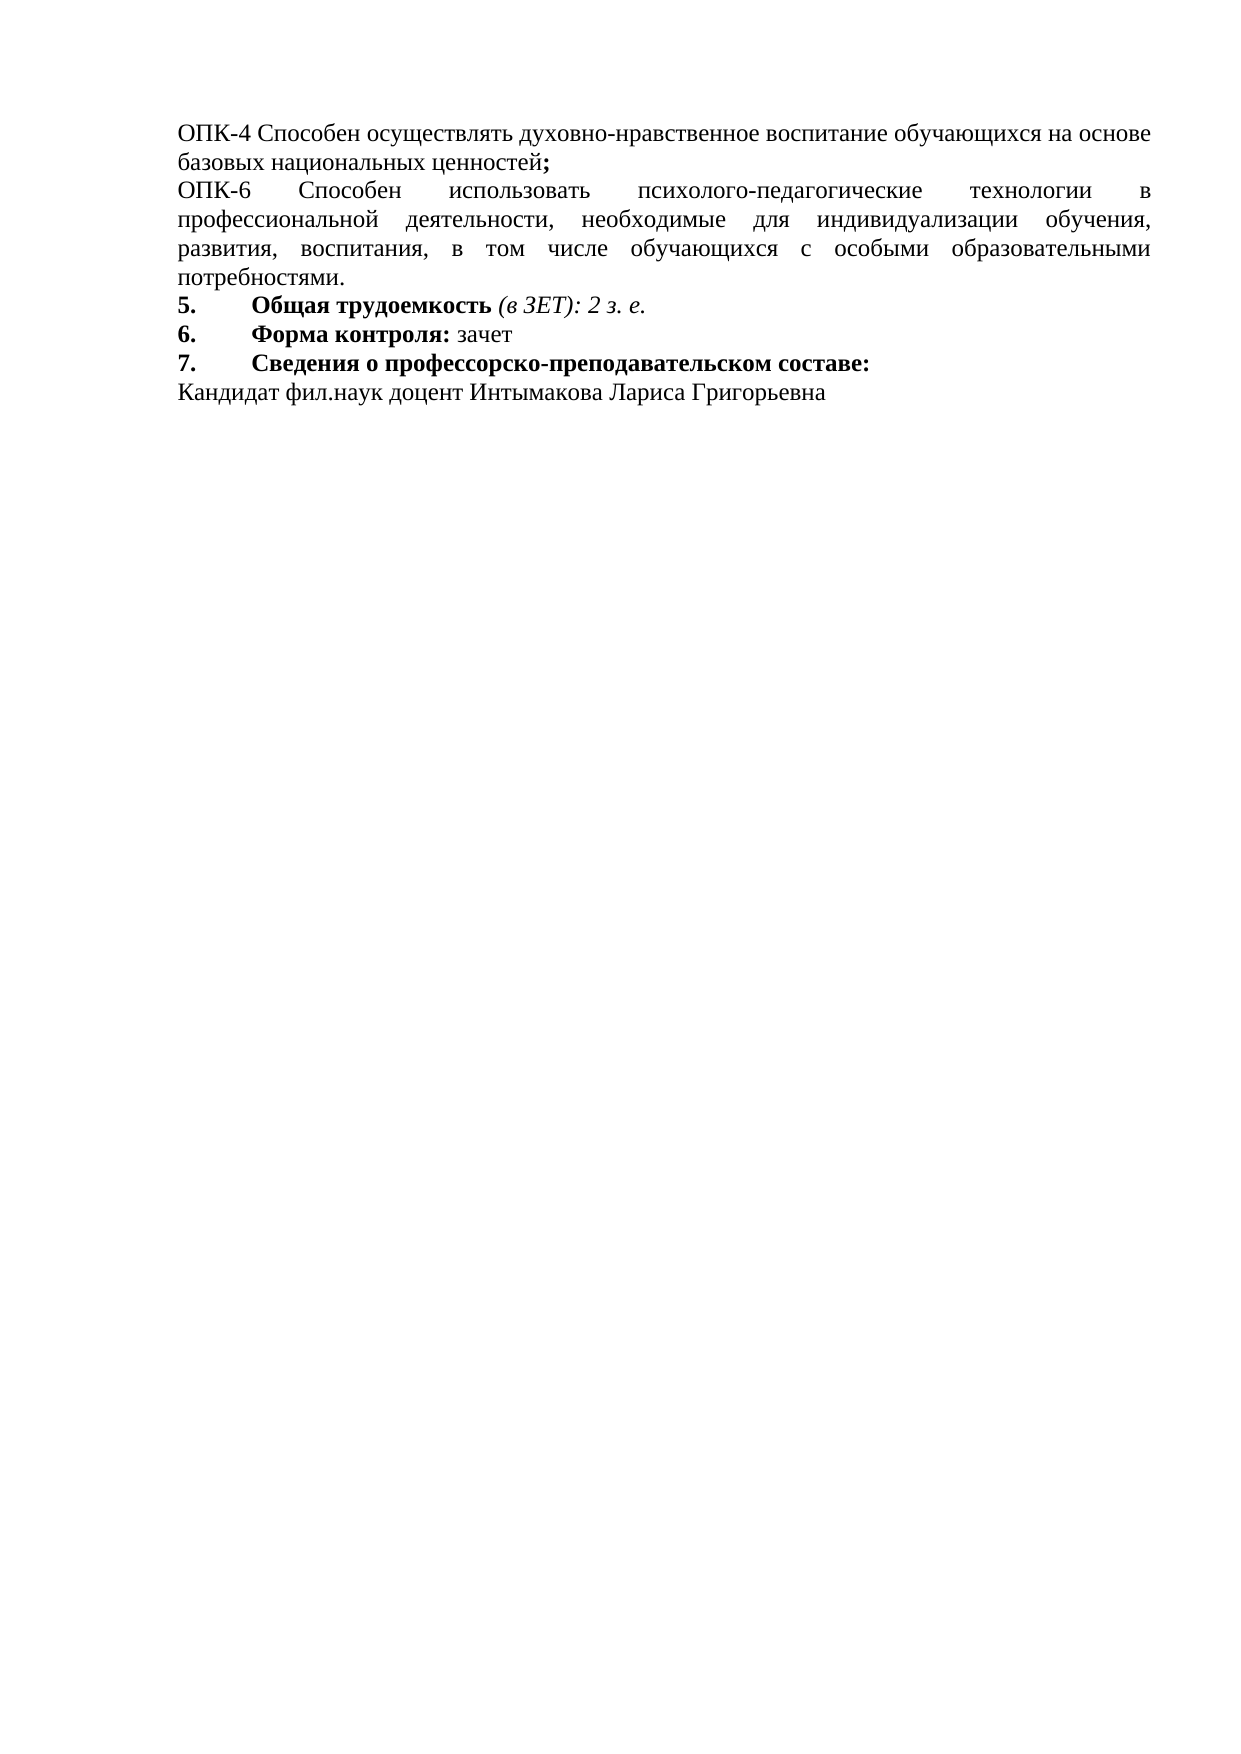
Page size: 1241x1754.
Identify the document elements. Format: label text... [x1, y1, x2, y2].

list Сведения о профессорско-преподавательском составе: [177, 348, 1152, 377]
text ОПК-6 Способен использовать психолого-педагогические технологии в профессиональной деятельности, необходимые для индивидуализации обучения, развития, воспитания, в том числе обучающихся с особыми образовательными потребностями. [177, 176, 1152, 291]
list Общая трудоемкость (в ЗЕТ): 2 з. е. [177, 291, 1152, 319]
list Форма контроля: зачет [177, 319, 1152, 348]
text Кандидат фил.наук доцент Интымакова Лариса Григорьевна [177, 377, 1152, 406]
text ОПК-4 Способен осуществлять духовно-нравственное воспитание обучающихся на основе базовых национальных ценностей; [177, 118, 1152, 176]
